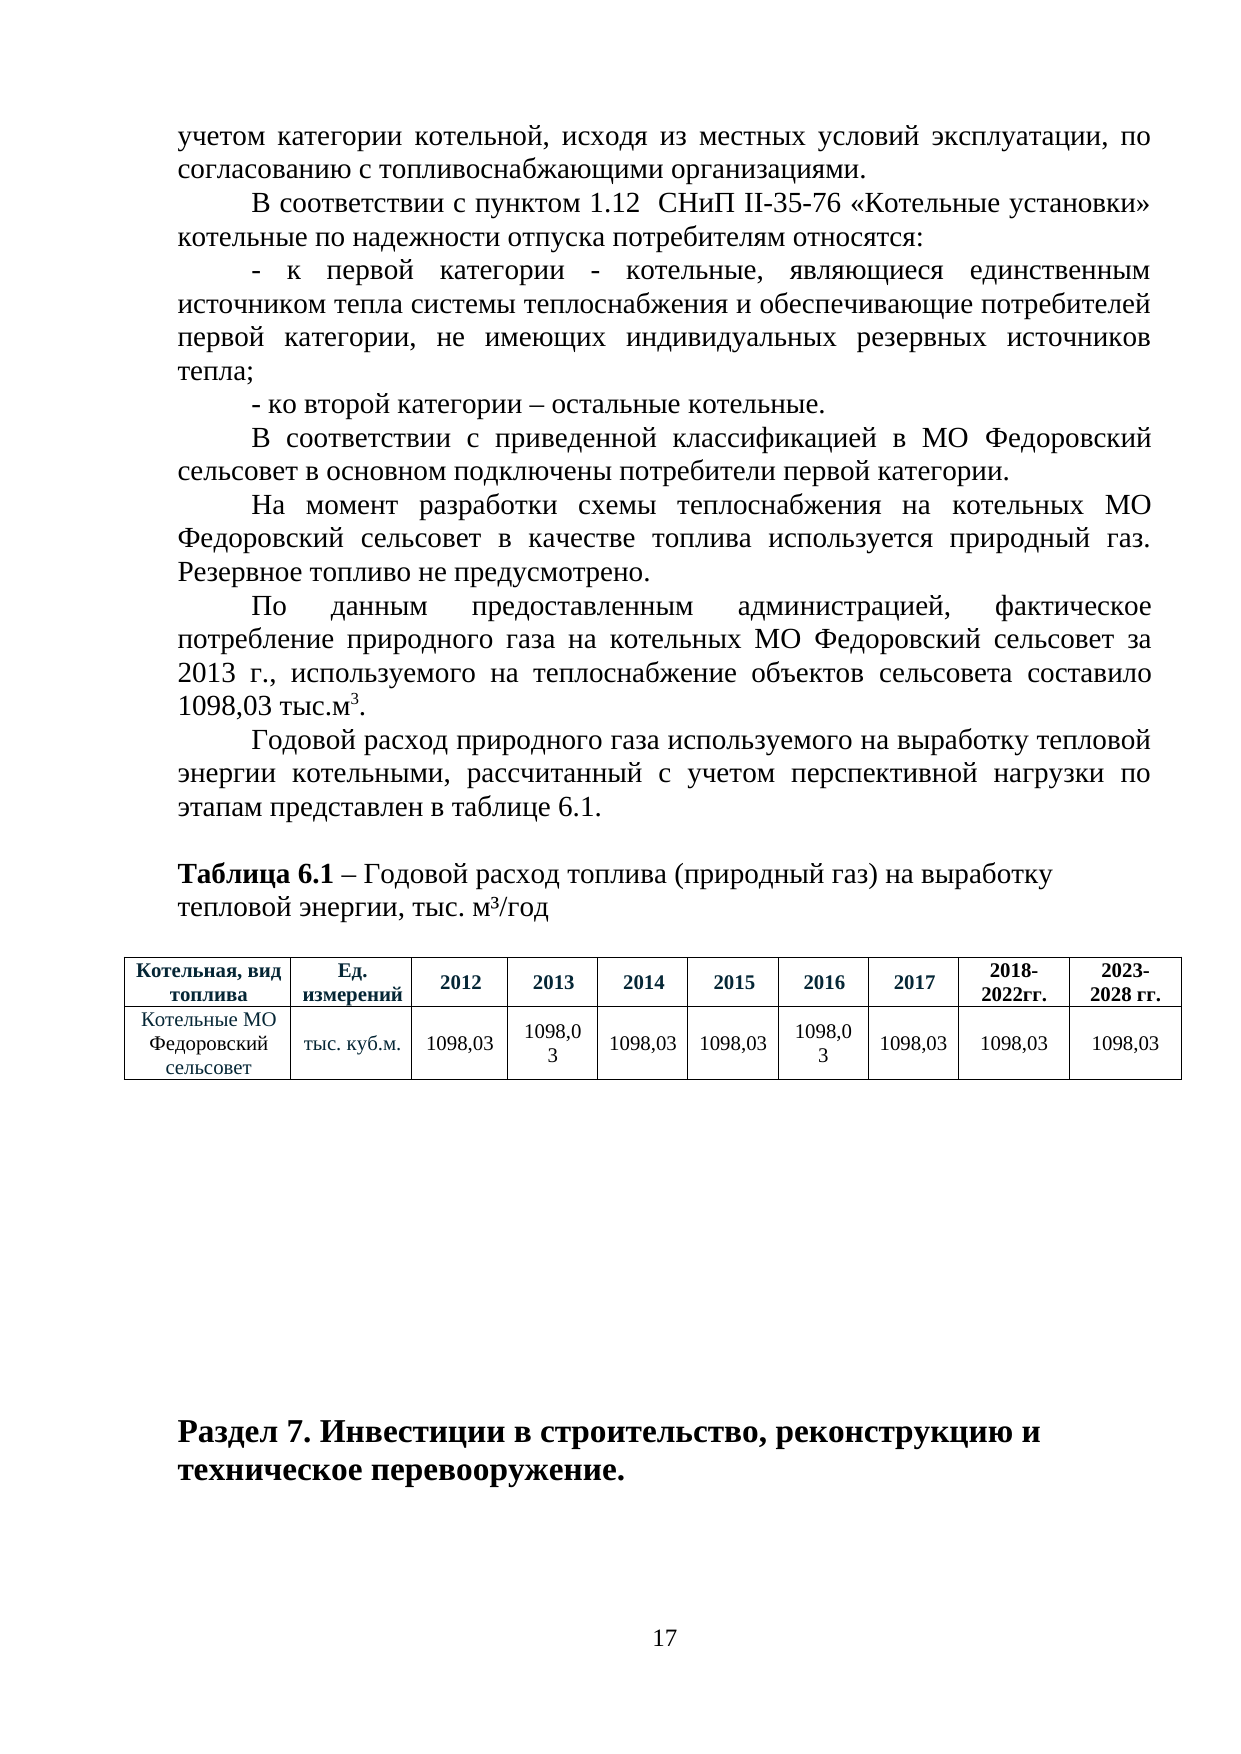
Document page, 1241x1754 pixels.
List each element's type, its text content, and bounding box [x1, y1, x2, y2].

table_header 2012 [412, 958, 507, 1006]
table_cell 1098,03 [869, 1007, 958, 1079]
table_header 2023-2028 гг. [1070, 958, 1181, 1006]
text Годовой расход природного газа используемого на выработку тепловой энергии котельными, рассчитанный с учетом перспективной нагрузки по этапам представлен в таблице 6.1. [177, 722, 1152, 822]
table_header 2013 [508, 958, 597, 1006]
text В соответствии с пунктом 1.12 СНиП II-35-76 «Котельные установки» котельные по надежности отпуска потребителям относятся: [177, 185, 1152, 252]
text Раздел 7. Инвестиции в строительство, реконструкцию и техническое перевооружение. [177, 1411, 1152, 1487]
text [177, 118, 1152, 185]
table_cell тыс. куб.м. [291, 1007, 411, 1079]
table_header 2016 [779, 958, 868, 1006]
table_header 2014 [598, 958, 687, 1006]
text В соответствии с приведенной классификацией в МО Федоровский сельсовет в основном подключены потребители первой категории. [177, 420, 1152, 487]
table_cell 1098,03 [779, 1007, 868, 1079]
table_cell Котельные МО Федоровский сельсовет [125, 1007, 290, 1079]
table_cell 1098,03 [598, 1007, 687, 1079]
table_header 2018-2022гг. [959, 958, 1069, 1006]
table_header Котельная, вид топлива [125, 958, 290, 1006]
table_cell 1098,03 [508, 1007, 597, 1079]
table_cell 1098,03 [412, 1007, 507, 1079]
text По данным предоставленным администрацией, фактическое потребление природного газа на котельных МО Федоровский сельсовет за 2013 г., используемого на теплоснабжение объектов сельсовета составило 1098,03 тыс.м3. [177, 588, 1152, 722]
table_cell 1098,03 [688, 1007, 778, 1079]
text - к первой категории - котельные, являющиеся единственным источником тепла системы теплоснабжения и обеспечивающие потребителей первой категории, не имеющих индивидуальных резервных источников тепла; [177, 252, 1152, 386]
table_header Ед. измерений [291, 958, 411, 1006]
table_header 2017 [869, 958, 958, 1006]
text Таблица 6.1 – Годовой расход топлива (природный газ) на выработку тепловой энергии, тыс. м³/год [177, 856, 1152, 923]
text На момент разработки схемы теплоснабжения на котельных МО Федоровский сельсовет в качестве топлива используется природный газ. Резервное топливо не предусмотрено. [177, 487, 1152, 588]
text - ко второй категории – остальные котельные. [177, 386, 1152, 420]
table_cell 1098,03 [1070, 1007, 1181, 1079]
table_header 2015 [688, 958, 778, 1006]
table_cell 1098,03 [959, 1007, 1069, 1079]
